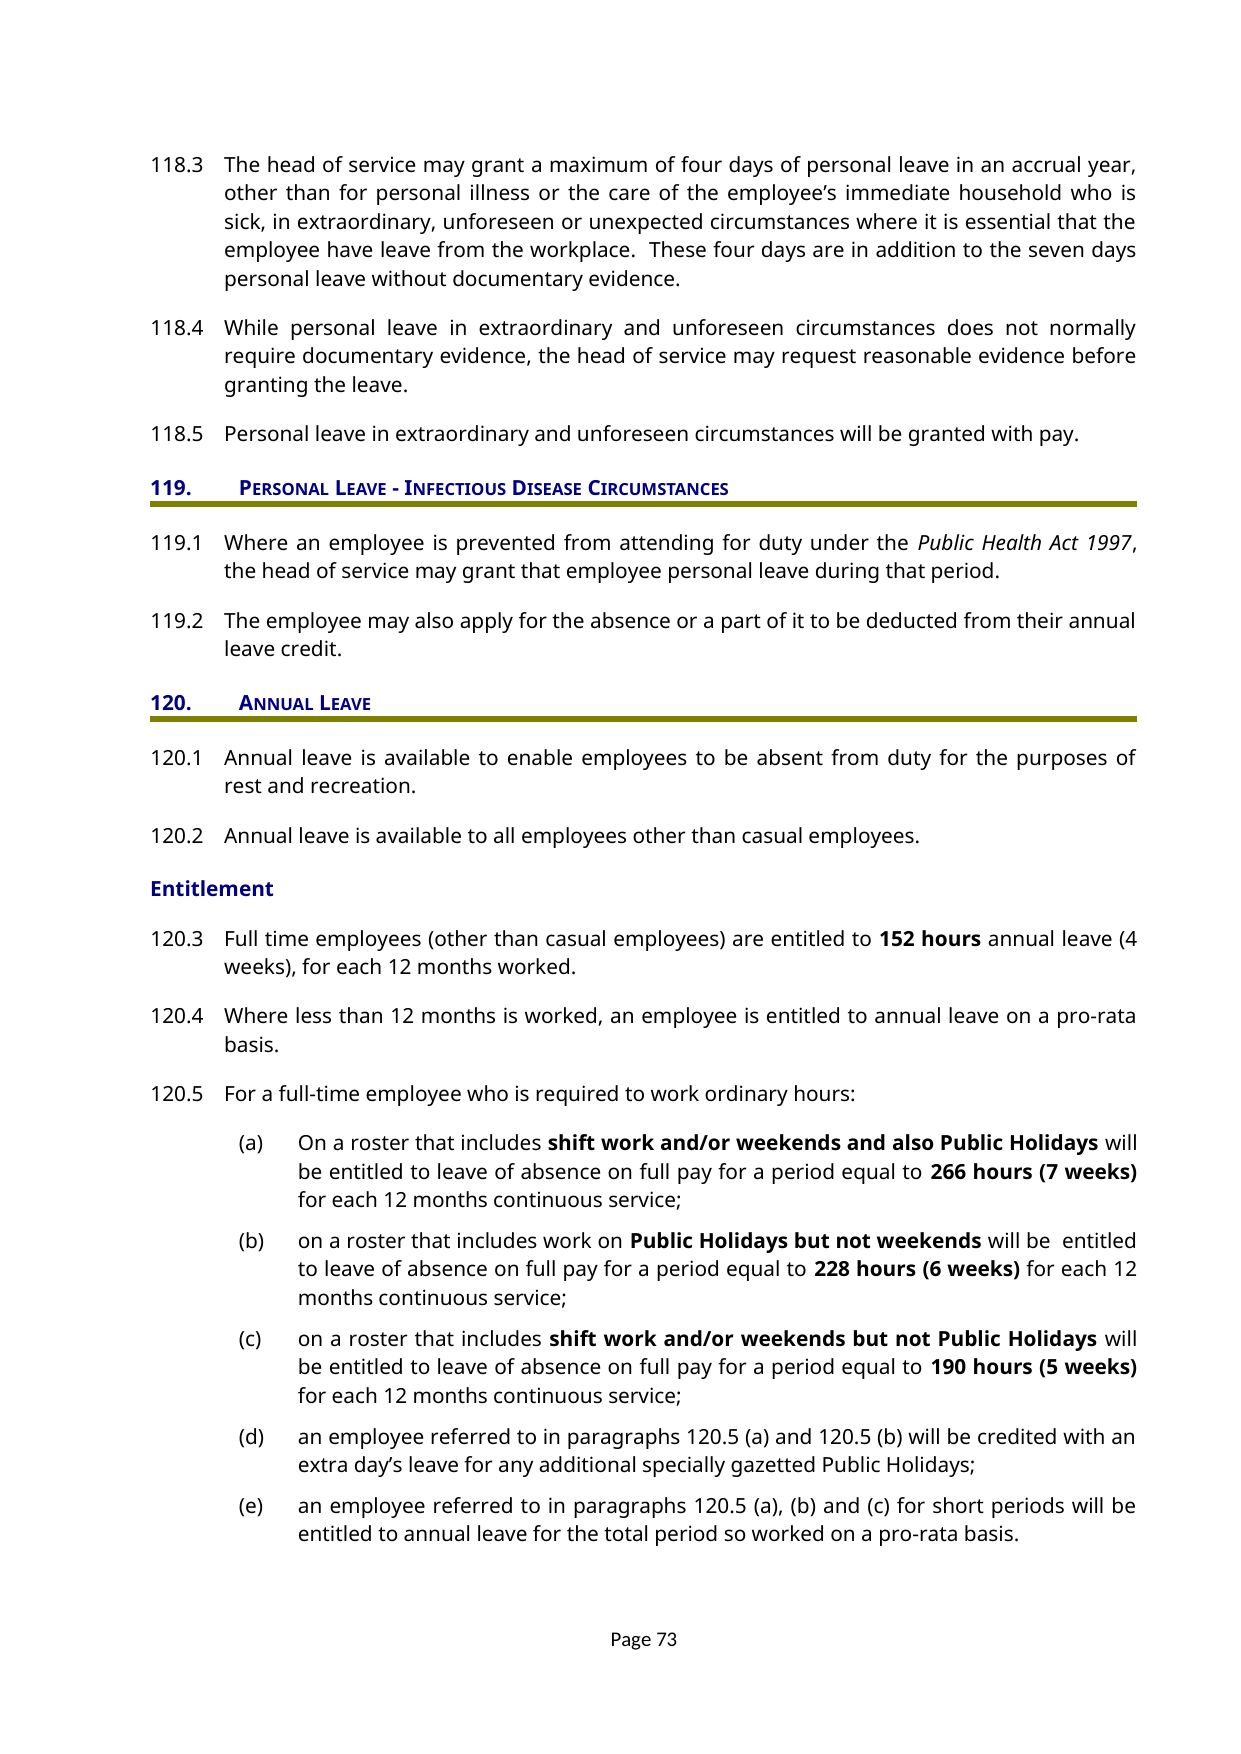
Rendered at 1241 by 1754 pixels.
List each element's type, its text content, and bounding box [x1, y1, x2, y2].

text While personal leave in extraordinary and unforeseen circumstances does not normally require documentary evidence, the head of service may request reasonable evidence before granting the leave. [150, 313, 1137, 398]
list On a roster that includes shift work and/or weekends and also Public Holidays will be entitled to leave of absence on full pay for a period equal to 266 hours (7 weeks) for each 12 months continuous service; [239, 1128, 1137, 1214]
text The head of service may grant a maximum of four days of personal leave in an accrual year, other than for personal illness or the care of the employee’s immediate household who is sick, in extraordinary, unforeseen or unexpected circumstances where it is essential that the employee have leave from the workplace. These four days are in addition to the seven days personal leave without documentary evidence. [150, 150, 1137, 292]
text Annual leave is available to all employees other than casual employees. [150, 821, 1137, 849]
subtitle Annual Leave [150, 688, 1137, 716]
list on a roster that includes work on Public Holidays but not weekends will be entitled to leave of absence on full pay for a period equal to 228 hours (6 weeks) for each 12 months continuous service; [239, 1226, 1137, 1311]
subtitle Entitlement [150, 874, 1137, 903]
list an employee referred to in paragraphs 120.5 (a) and 120.5 (b) will be credited with an extra day’s leave for any additional specially gazetted Public Holidays; [239, 1422, 1137, 1479]
text The employee may also apply for the absence or a part of it to be deducted from their annual leave credit. [150, 606, 1137, 663]
text Where an employee is prevented from attending for duty under the Public Health Act 1997, the head of service may grant that employee personal leave during that period. [150, 528, 1137, 585]
list on a roster that includes shift work and/or weekends but not Public Holidays will be entitled to leave of absence on full pay for a period equal to 190 hours (5 weeks) for each 12 months continuous service; [239, 1324, 1137, 1409]
text Annual leave is available to enable employees to be absent from duty for the purposes of rest and recreation. [150, 743, 1137, 800]
list an employee referred to in paragraphs 120.5 (a), (b) and (c) for short periods will be entitled to annual leave for the total period so worked on a pro-rata basis. [239, 1491, 1137, 1548]
text Where less than 12 months is worked, an employee is entitled to annual leave on a pro-rata basis. [150, 1001, 1137, 1058]
subtitle Personal Leave - Infectious Disease Circumstances [150, 473, 1137, 501]
text For a full-time employee who is required to work ordinary hours: [150, 1079, 1137, 1107]
text Personal leave in extraordinary and unforeseen circumstances will be granted with pay. [150, 419, 1137, 448]
text Full time employees (other than casual employees) are entitled to 152 hours annual leave (4 weeks), for each 12 months worked. [150, 924, 1137, 981]
